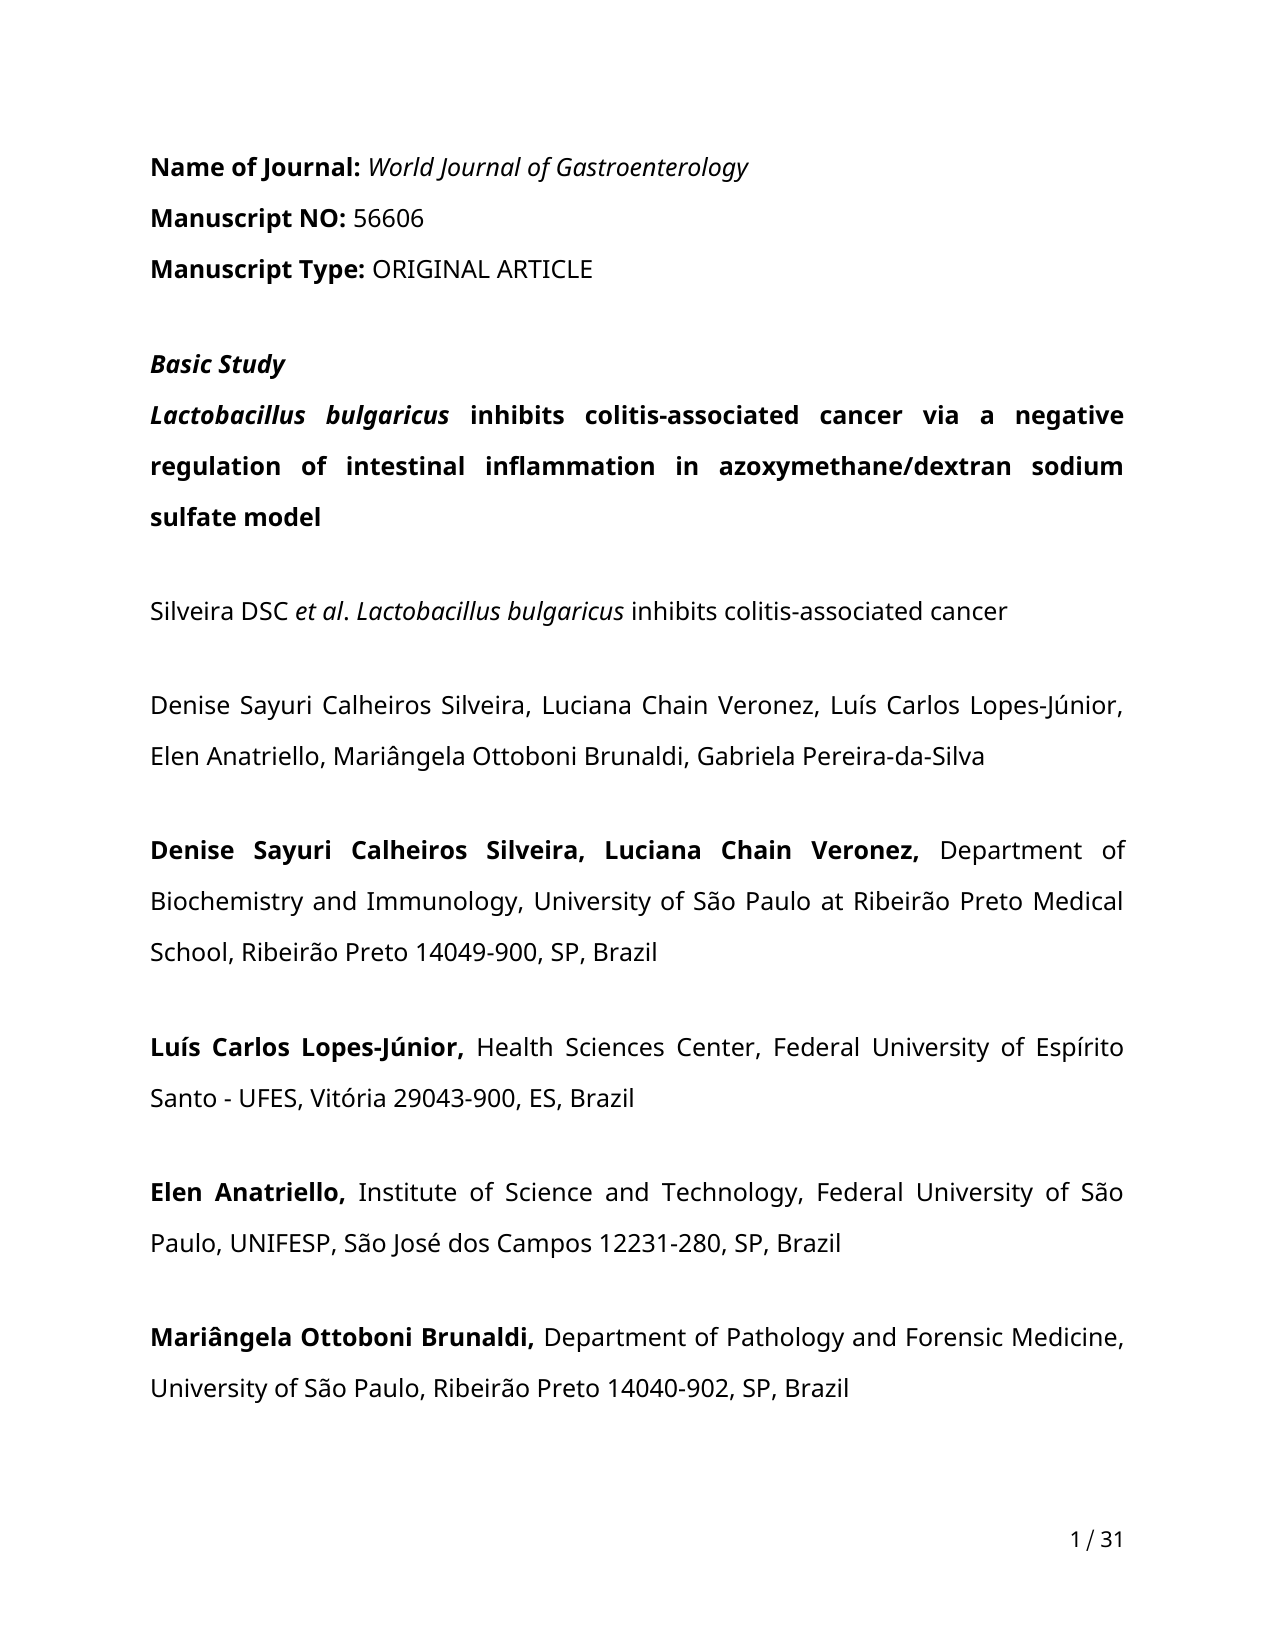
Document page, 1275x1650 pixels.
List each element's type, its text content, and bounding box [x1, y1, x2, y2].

text Manuscript NO: 56606 [150, 201, 1125, 235]
text Lactobacillus bulgaricus inhibits colitis-associated cancer via a negative regulation of intestinal inflammation in azoxymethane/dextran sodium sulfate model [150, 397, 1125, 533]
text Denise Sayuri Calheiros Silveira, Luciana Chain Veronez, Department of Biochemistry and Immunology, University of São Paulo at Ribeirão Preto Medical School, Ribeirão Preto 14049-900, SP, Brazil [150, 833, 1125, 969]
text Basic Study [150, 346, 1125, 380]
text Elen Anatriello, Institute of Science and Technology, Federal University of São Paulo, UNIFESP, São José dos Campos 12231-280, SP, Brazil [150, 1174, 1125, 1259]
text Manuscript Type: ORIGINAL ARTICLE [150, 252, 1125, 286]
text Name of Journal: World Journal of Gastroenterology [150, 150, 1125, 184]
text Mariângela Ottoboni Brunaldi, Department of Pathology and Forensic Medicine, University of São Paulo, Ribeirão Preto 14040-902, SP, Brazil [150, 1319, 1125, 1405]
text Silveira DSC et al. Lactobacillus bulgaricus inhibits colitis-associated cancer [150, 593, 1125, 628]
text Denise Sayuri Calheiros Silveira, Luciana Chain Veronez, Luís Carlos Lopes-Júnior, Elen Anatriello, Mariângela Ottoboni Brunaldi, Gabriela Pereira-da-Silva [150, 688, 1125, 773]
text Luís Carlos Lopes-Júnior, Health Sciences Center, Federal University of Espírito Santo - UFES, Vitória 29043-900, ES, Brazil [150, 1029, 1125, 1114]
